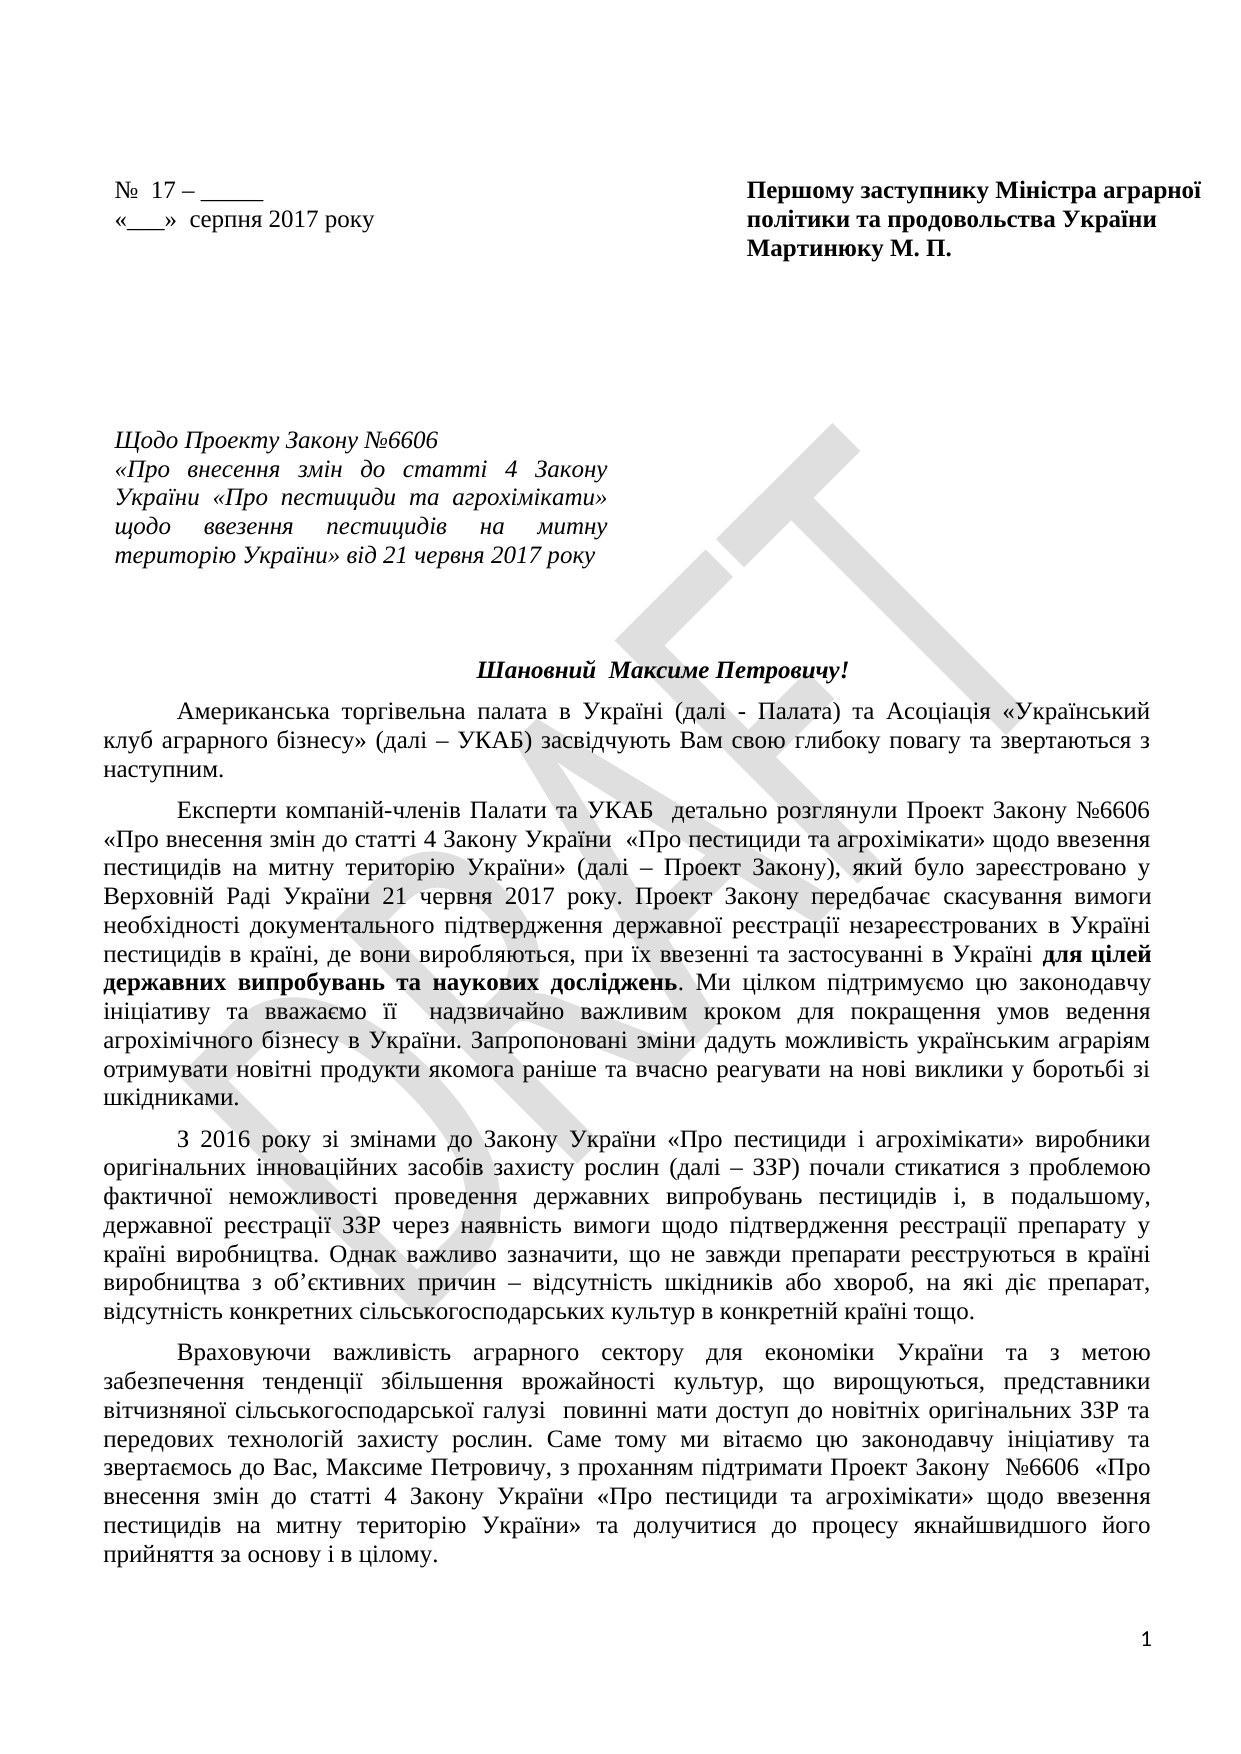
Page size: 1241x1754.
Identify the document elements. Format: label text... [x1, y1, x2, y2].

table_header [609, 396, 1107, 655]
table_header Першому заступнику Міністра аграрної політики та продовольства України Мартинюку М. П. [735, 176, 1238, 281]
table_header № 17 – _____ «___» серпня 2017 року [103, 176, 735, 281]
text З 2016 року зі змінами до Закону України «Про пестициди і агрохімікати» виробники оригінальних інноваційних засобів захисту рослин (далі – ЗЗР) почали стикатися з проблемою фактичної неможливості проведення державних випробувань пестицидів і, в подальшому, державної реєстрації ЗЗР через наявність вимоги щодо підтвердження реєстрації препарату у країні виробництва. Однак важливо зазначити, що не завжди препарати реєструються в країні виробництва з об’єктивних причин – відсутність шкідників або хвороб, на які діє препарат, відсутність конкретних сільськогосподарських культур в конкретній країні тощо. [103, 1124, 1152, 1325]
text Шановний Максиме Петровичу! [103, 655, 1152, 684]
table_header Щодо Проекту Закону №6606 «Про внесення змін до статті 4 Закону України «Про пестициди та агрохімікати» щодо ввезення пестицидів на митну територію України» від 21 червня 2017 року [103, 396, 609, 655]
text Експерти компаній-членів Палати та УКАБ детально розглянули Проект Закону №6606 «Про внесення змін до статті 4 Закону України «Про пестициди та агрохімікати» щодо ввезення пестицидів на митну територію України» (далі – Проект Закону), який було зареєстровано у Верховній Раді України 21 червня 2017 року. Проект Закону передбачає скасування вимоги необхідності документального підтвердження державної реєстрації незареєстрованих в Україні пестицидів в країні, де вони виробляються, при їх ввезенні та застосуванні в Україні для цілей державних випробувань та наукових досліджень. Ми цілком підтримуємо цю законодавчу ініціативу та вважаємо її надзвичайно важливим кроком для покращення умов ведення агрохімічного бізнесу в України. Запропоновані зміни дадуть можливість українським аграріям отримувати новітні продукти якомога раніше та вчасно реагувати на нові виклики у боротьбі зі шкідниками. [103, 795, 1152, 1111]
text Американська торгівельна палата в Україні (далі - Палата) та Асоціація «Український клуб аграрного бізнесу» (далі – УКАБ) засвідчують Вам свою глибоку повагу та звертаються з наступним. [103, 696, 1152, 782]
text Враховуючи важливість аграрного сектору для економіки України та з метою забезпечення тенденції збільшення врожайності культур, що вирощуються, представники вітчизняної сільськогосподарської галузі повинні мати доступ до новітніх оригінальних ЗЗР та передових технологій захисту рослин. Саме тому ми вітаємо цю законодавчу ініціативу та звертаємось до Вас, Максиме Петровичу, з проханням підтримати Проект Закону №6606 «Про внесення змін до статті 4 Закону України «Про пестициди та агрохімікати» щодо ввезення пестицидів на митну територію України» та долучитися до процесу якнайшвидшого його прийняття за основу і в цілому. [103, 1337, 1152, 1567]
